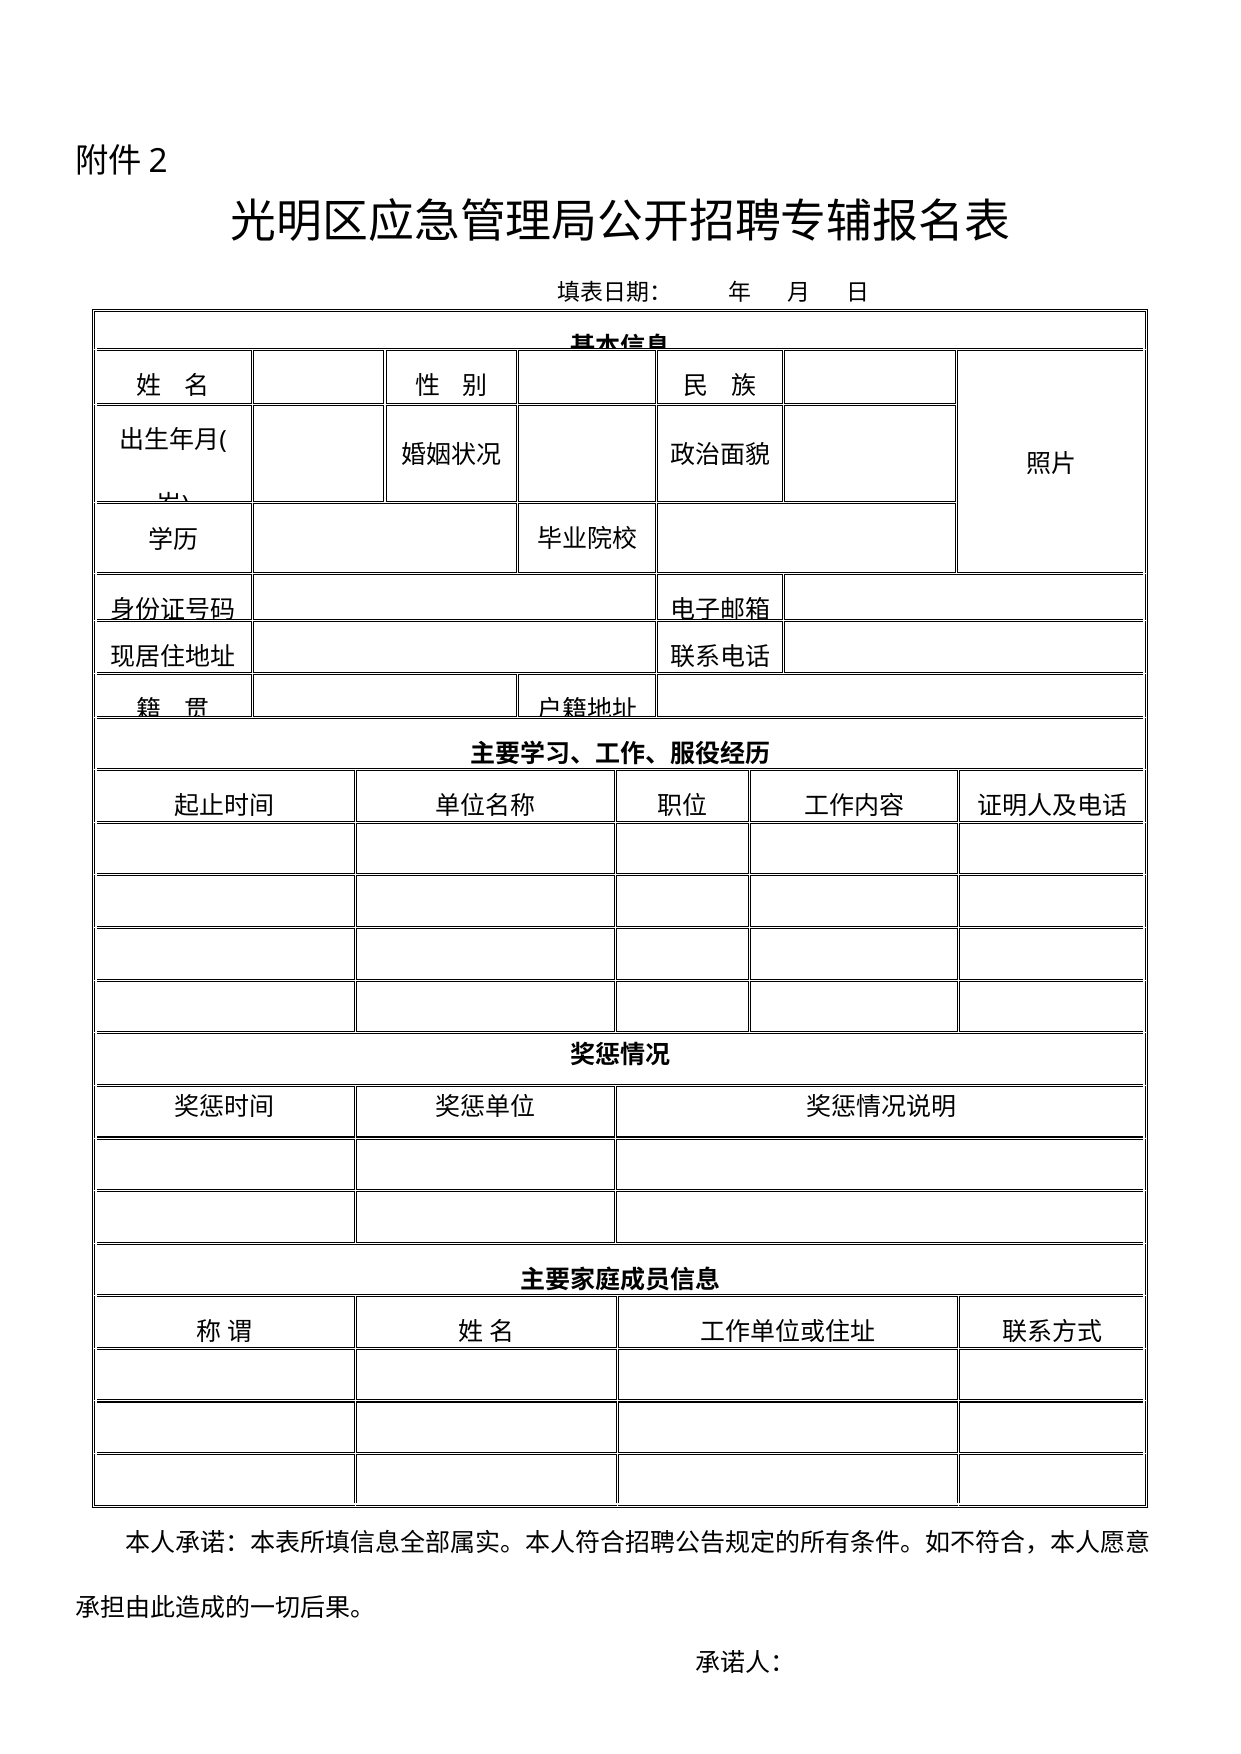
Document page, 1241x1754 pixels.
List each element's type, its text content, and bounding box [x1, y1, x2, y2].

table_cell [519, 351, 655, 402]
table_cell [357, 1192, 614, 1242]
table_cell [784, 572, 1147, 619]
table_cell 出生年月( 岁) [95, 403, 251, 501]
table_cell [619, 1403, 957, 1452]
table_cell 主要学习、工作、服役经历 [95, 716, 1145, 768]
table_cell [658, 672, 1145, 716]
table_cell [784, 619, 1147, 672]
table_cell [751, 876, 957, 926]
table_cell 证明人及电话 [959, 768, 1147, 821]
table_cell 政治面貌 [658, 406, 782, 501]
table_cell [357, 1350, 616, 1399]
table_cell [785, 351, 955, 402]
table_cell [355, 1455, 617, 1504]
table_cell 单位名称 [357, 771, 614, 821]
table_cell 职位 [617, 771, 748, 821]
table_cell 奖惩单位 [357, 1087, 614, 1136]
table_cell [960, 1347, 1145, 1399]
table_cell [95, 1347, 354, 1399]
table_cell [751, 982, 957, 1031]
table_cell 奖惩时间 [95, 1084, 354, 1136]
table_header 基本信息 [95, 312, 1145, 348]
table_cell 联系方式 [959, 1294, 1147, 1347]
table_cell [254, 622, 655, 672]
table_cell [254, 351, 383, 402]
table_cell 电子邮箱 [658, 575, 782, 619]
table_cell [357, 929, 614, 978]
text 附件2 [75, 126, 1165, 191]
table_cell [357, 876, 614, 926]
table_cell [94, 873, 355, 926]
text 光明区应急管理局公开招聘专辅报名表 [75, 191, 1165, 249]
table_cell 身份证号码 [94, 572, 252, 619]
table_cell [254, 504, 516, 572]
table_cell 姓 名 [357, 1297, 616, 1347]
table_cell [959, 926, 1147, 978]
table_cell [94, 1189, 355, 1242]
table_cell [357, 982, 614, 1031]
table_cell [658, 504, 955, 572]
table_cell [785, 406, 955, 501]
table_cell 婚姻状况 [387, 406, 516, 501]
table_cell [617, 929, 748, 978]
table_cell [617, 824, 748, 873]
table_cell [357, 824, 614, 873]
table_cell [618, 1452, 959, 1504]
table_cell [94, 1452, 355, 1504]
table_cell 姓 名 [94, 348, 252, 402]
table_cell 性 别 [387, 351, 516, 402]
table_cell 现居住地址 [94, 619, 252, 672]
text 本人承诺：本表所填信息全部属实。本人符合招聘公告规定的所有条件。如不符合，本人愿意承担由此造成的一切后果。 [75, 1508, 1165, 1638]
table_cell [959, 1452, 1147, 1504]
table_cell [357, 1140, 614, 1189]
table_cell [95, 979, 354, 1031]
table_cell [357, 1403, 616, 1452]
table_cell 毕业院校及专业 [519, 504, 655, 572]
table_cell [960, 821, 1145, 873]
table_cell [95, 1136, 354, 1189]
table_cell [959, 873, 1147, 926]
table_cell 籍 贯 [95, 672, 251, 716]
table_cell [959, 1399, 1147, 1452]
table_cell 奖惩情况说明 [617, 1084, 1145, 1136]
table_cell [254, 575, 655, 619]
table_cell 称 谓 [94, 1294, 355, 1347]
table_cell 起止时间 [94, 768, 355, 821]
table_cell [519, 406, 655, 501]
table_cell [960, 979, 1145, 1031]
table_cell 工作单位或住址 [619, 1297, 957, 1347]
table_cell 奖惩情况 [94, 1031, 1147, 1084]
table_cell [254, 406, 383, 501]
table_cell 学历 [95, 501, 251, 572]
table_cell [617, 876, 748, 926]
table_cell 照片 [956, 348, 1147, 572]
table_cell [254, 675, 516, 716]
table_cell [95, 821, 354, 873]
table_cell [617, 1136, 1145, 1189]
table_cell [94, 1399, 355, 1452]
table_cell 工作内容 [751, 771, 957, 821]
table_cell [751, 824, 957, 873]
table_cell 民 族 [658, 351, 782, 402]
text 承诺人： [0, 1638, 1165, 1679]
text 填表日期： 年 月 日 [75, 270, 1121, 308]
table_cell 户籍地址 [519, 675, 655, 716]
table_cell 联系电话 [658, 622, 782, 672]
table_cell [619, 1350, 957, 1399]
table_cell [617, 982, 748, 1031]
table_cell [616, 1189, 1147, 1242]
table_cell [94, 926, 355, 978]
table_cell [751, 929, 957, 978]
table_cell 主要家庭成员信息 [95, 1242, 1145, 1294]
